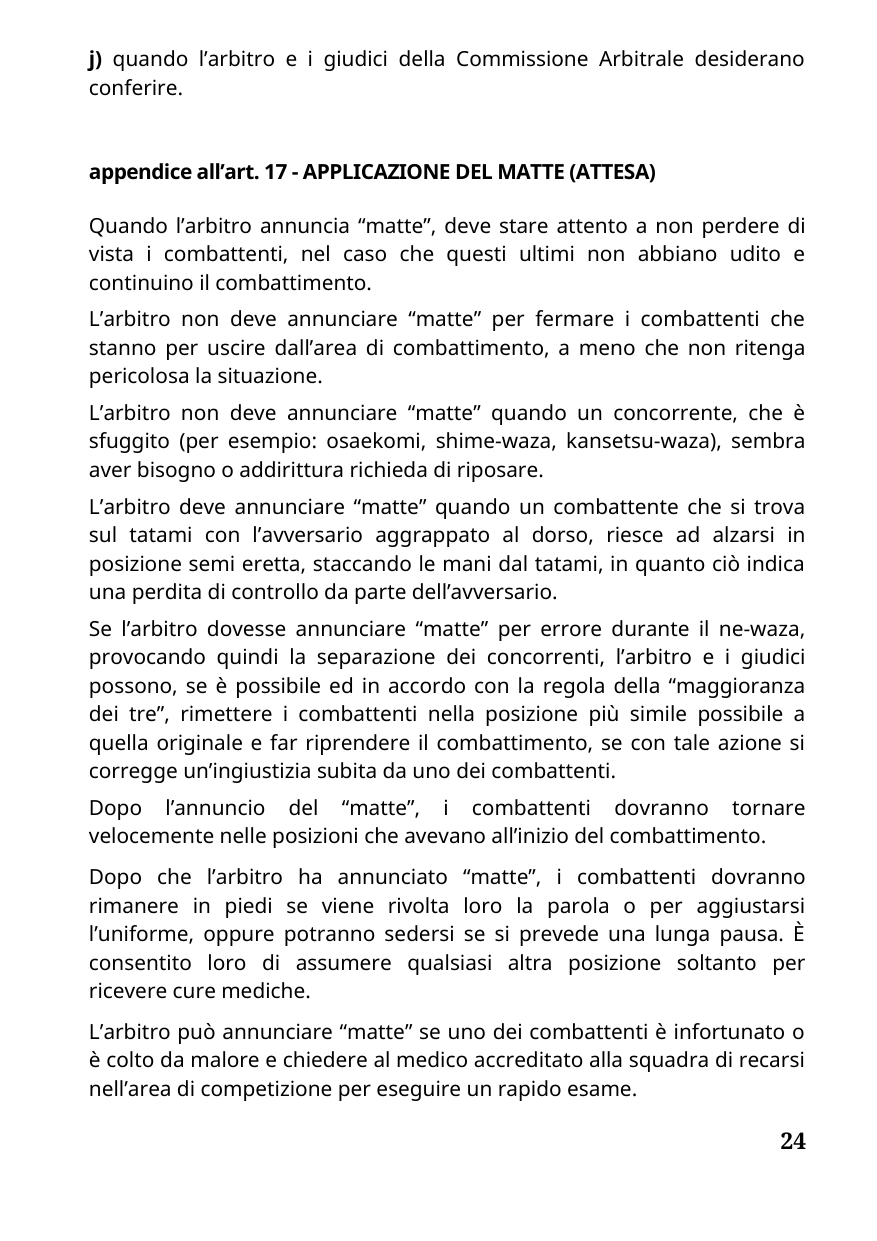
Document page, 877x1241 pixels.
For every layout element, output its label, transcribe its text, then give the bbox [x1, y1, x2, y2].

text Quando l’arbitro annuncia “matte”, deve stare attento a non perdere di vista i combattenti, nel caso che questi ultimi non abbiano udito e continuino il combattimento. [89, 211, 806, 296]
text L’arbitro non deve annunciare “matte” quando un concorrente, che è sfuggito (per esempio: osaekomi, shime-waza, kansetsu-waza), sembra aver bisogno o addirittura richieda di riposare. [89, 398, 806, 483]
text Dopo l’annuncio del “matte”, i combattenti dovranno tornare velocemente nelle posizioni che avevano all’inizio del combattimento. [89, 793, 806, 850]
text Dopo che l’arbitro ha annunciato “matte”, i combattenti dovranno rimanere in piedi se viene rivolta loro la parola o per aggiustarsi l’uniforme, oppure potranno sedersi se si prevede una lunga pausa. È consentito loro di assumere qualsiasi altra posizione soltanto per ricevere cure mediche. [89, 862, 806, 1004]
text L’arbitro deve annunciare “matte” quando un combattente che si trova sul tatami con l’avversario aggrappato al dorso, riesce ad alzarsi in posizione semi eretta, staccando le mani dal tatami, in quanto ciò indica una perdita di controllo da parte dell’avversario. [89, 492, 806, 606]
text appendice all’art. 17 - APPLICAZIONE DEL MATTE (ATTESA) [89, 157, 806, 186]
text L’arbitro non deve annunciare “matte” per fermare i combattenti che stanno per uscire dall’area di combattimento, a meno che non ritenga pericolosa la situazione. [89, 304, 806, 390]
text j) quando l’arbitro e i giudici della Commissione Arbitrale desiderano conferire. [89, 44, 806, 101]
text L’arbitro può annunciare “matte” se uno dei combattenti è infortunato o è colto da malore e chiedere al medico accreditato alla squadra di recarsi nell’area di competizione per eseguire un rapido esame. [89, 1017, 806, 1102]
text Se l’arbitro dovesse annunciare “matte” per errore durante il ne-waza, provocando quindi la separazione dei concorrenti, l’arbitro e i giudici possono, se è possibile ed in accordo con la regola della “maggioranza dei tre”, rimettere i combattenti nella posizione più simile possibile a quella originale e far riprendere il combattimento, se con tale azione si corregge un’ingiustizia subita da uno dei combattenti. [89, 614, 806, 784]
